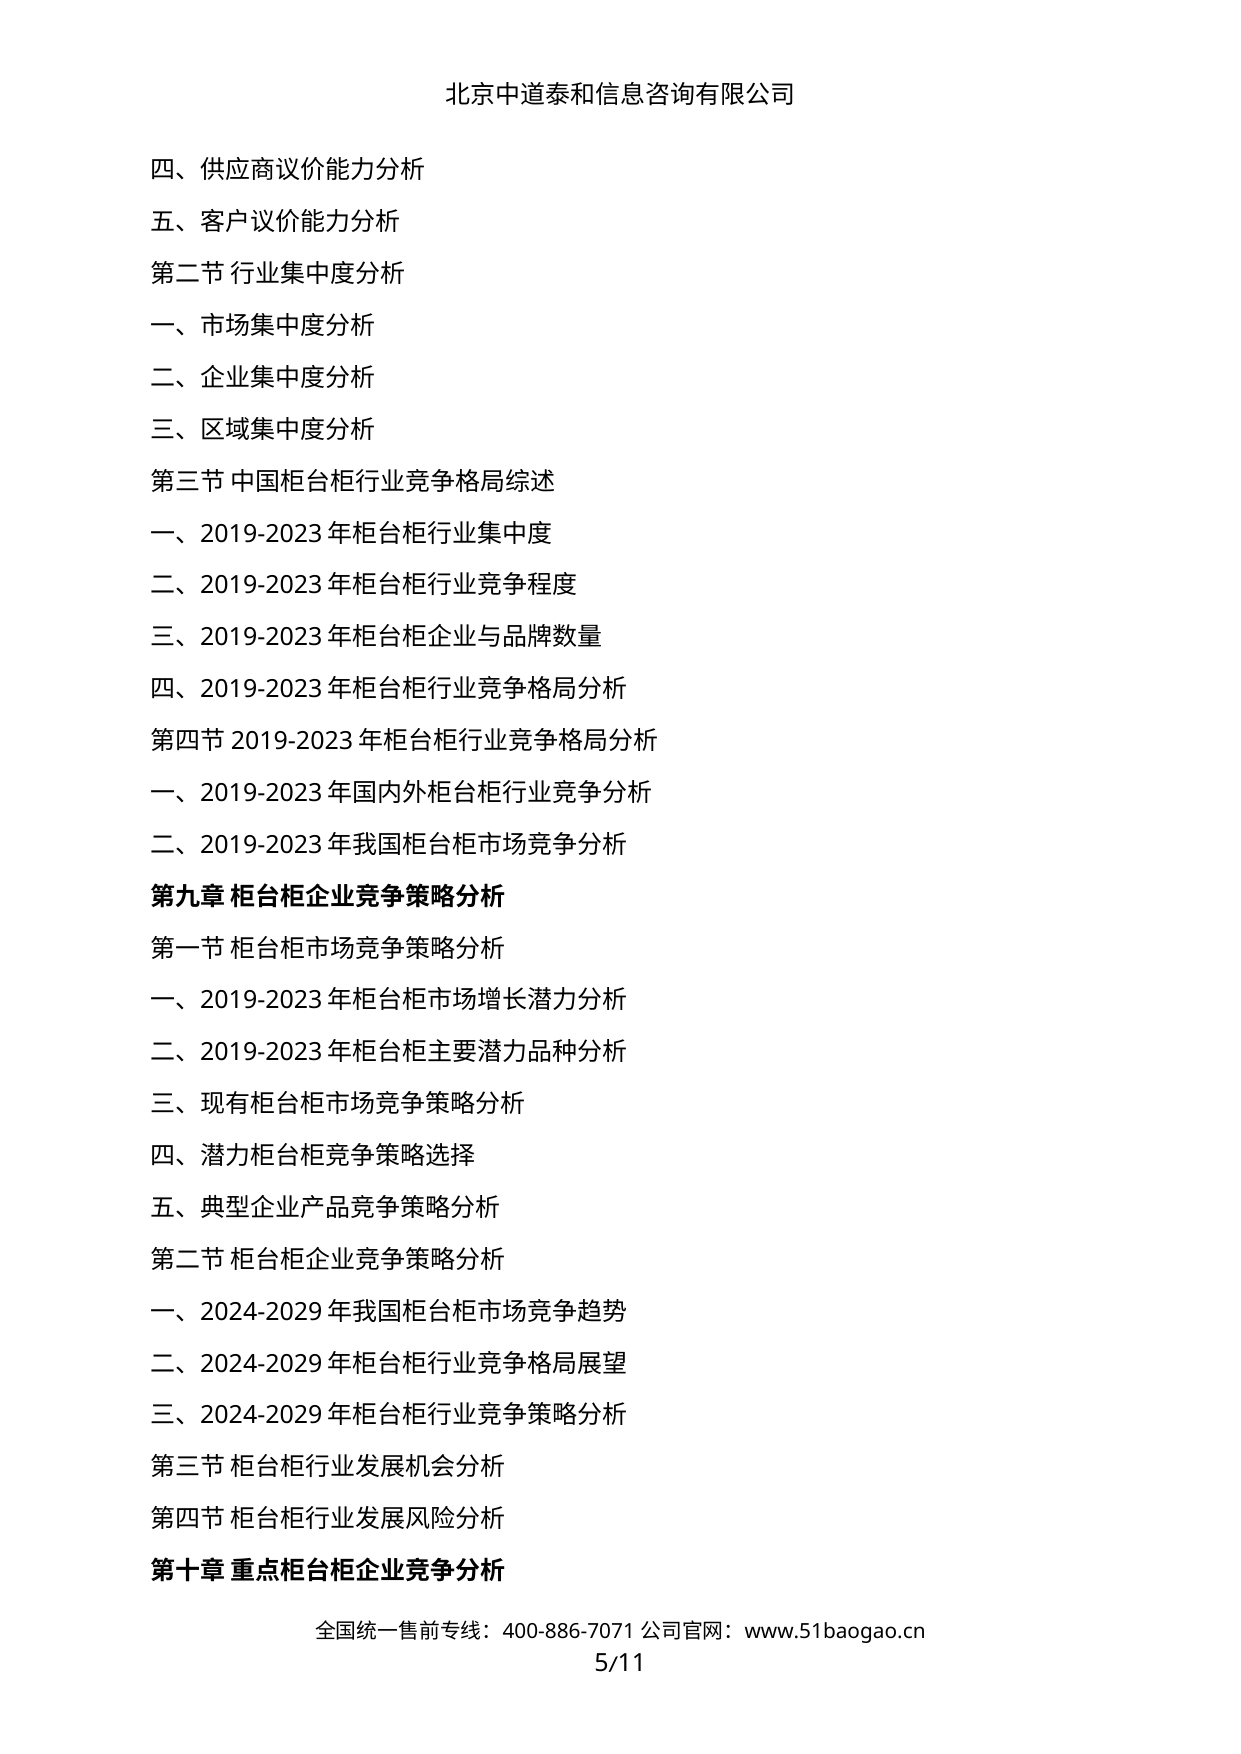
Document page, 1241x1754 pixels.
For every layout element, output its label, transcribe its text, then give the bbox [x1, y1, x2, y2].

text 第四节 2019-2023年柜台柜行业竞争格局分析 [150, 721, 1090, 757]
text 第四节 柜台柜行业发展风险分析 [150, 1499, 1090, 1535]
text 三、2024-2029年柜台柜行业竞争策略分析 [150, 1395, 1090, 1431]
text 五、客户议价能力分析 [150, 202, 1090, 238]
text 二、2019-2023年我国柜台柜市场竞争分析 [150, 824, 1090, 861]
text 第二节 行业集中度分析 [150, 254, 1090, 290]
text 二、2019-2023年柜台柜行业竞争程度 [150, 565, 1090, 601]
text 一、市场集中度分析 [150, 306, 1090, 342]
text 五、典型企业产品竞争策略分析 [150, 1187, 1090, 1224]
text 四、潜力柜台柜竞争策略选择 [150, 1136, 1090, 1172]
text 第一节 柜台柜市场竞争策略分析 [150, 928, 1090, 964]
text 三、区域集中度分析 [150, 409, 1090, 446]
text 二、2024-2029年柜台柜行业竞争格局展望 [150, 1343, 1090, 1379]
text 第九章 柜台柜企业竞争策略分析 [150, 876, 1090, 912]
text 第三节 中国柜台柜行业竞争格局综述 [150, 461, 1090, 497]
text 二、企业集中度分析 [150, 357, 1090, 394]
text 四、2019-2023年柜台柜行业竞争格局分析 [150, 669, 1090, 705]
text 第三节 柜台柜行业发展机会分析 [150, 1447, 1090, 1483]
text 一、2019-2023年国内外柜台柜行业竞争分析 [150, 772, 1090, 809]
text 第十章 重点柜台柜企业竞争分析 [150, 1551, 1090, 1587]
text 三、2019-2023年柜台柜企业与品牌数量 [150, 617, 1090, 653]
text 一、2024-2029年我国柜台柜市场竞争趋势 [150, 1291, 1090, 1327]
text 第二节 柜台柜企业竞争策略分析 [150, 1239, 1090, 1276]
text 四、供应商议价能力分析 [150, 150, 1090, 186]
text 一、2019-2023年柜台柜行业集中度 [150, 513, 1090, 549]
text 三、现有柜台柜市场竞争策略分析 [150, 1084, 1090, 1120]
text 一、2019-2023年柜台柜市场增长潜力分析 [150, 980, 1090, 1016]
text 二、2019-2023年柜台柜主要潜力品种分析 [150, 1032, 1090, 1068]
